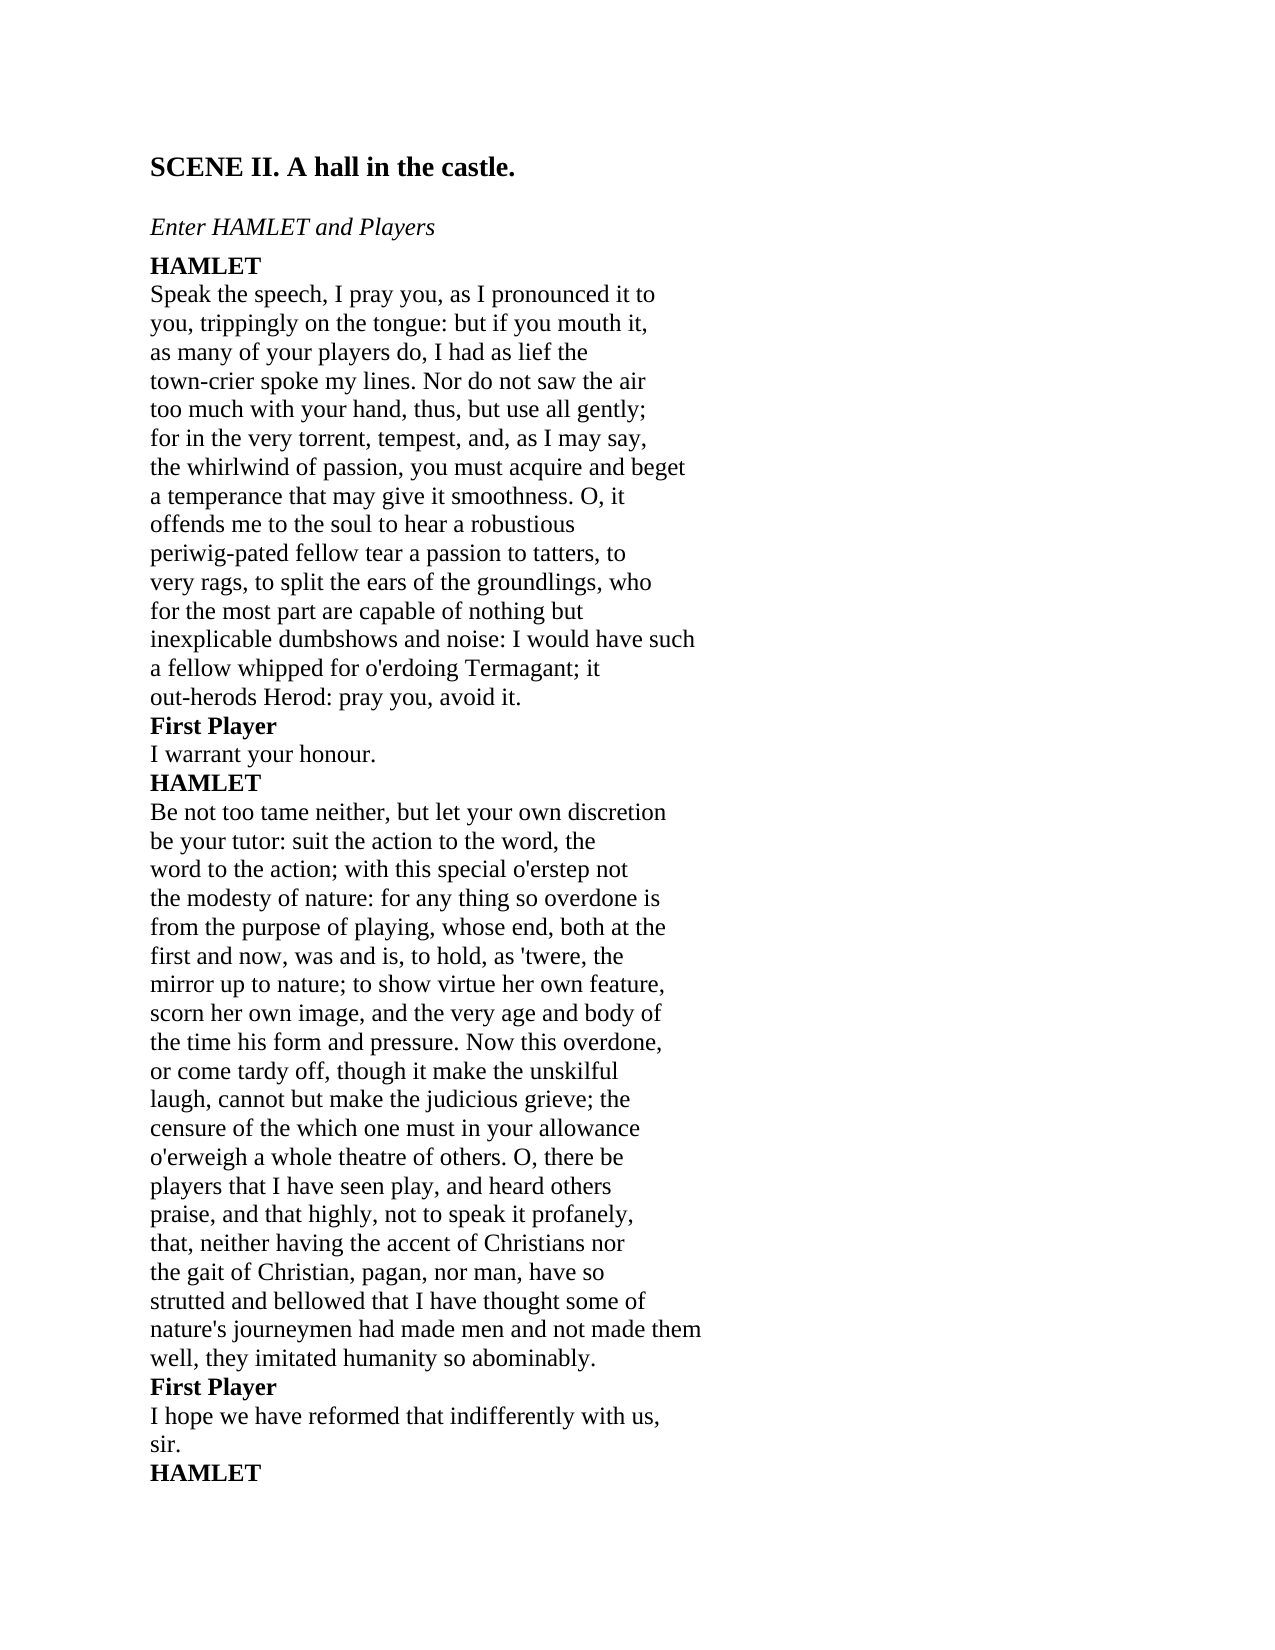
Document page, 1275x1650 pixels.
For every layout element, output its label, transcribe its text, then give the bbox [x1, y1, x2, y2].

text First Player [150, 1372, 1125, 1401]
text SCENE II. A hall in the castle. [150, 150, 1125, 182]
text I hope we have reformed that indifferently with us, sir. [150, 1401, 1125, 1458]
text HAMLET [150, 251, 1125, 279]
text HAMLET [150, 1458, 1125, 1487]
text I warrant your honour. [150, 739, 1125, 768]
text Enter HAMLET and Players [150, 212, 1125, 240]
text First Player [150, 711, 1125, 739]
text Be not too tame neither, but let your own discretion be your tutor: suit the action to the word, the word to the action; with this special o'erstep not the modesty of nature: for any thing so overdone is from the purpose of playing, whose end, both at the first and now, was and is, to hold, as 'twere, the mirror up to nature; to show virtue her own feature, scorn her own image, and the very age and body of the time his form and pressure. Now this overdone, or come tardy off, though it make the unskilful laugh, cannot but make the judicious grieve; the censure of the which one must in your allowance o'erweigh a whole theatre of others. O, there be players that I have seen play, and heard others praise, and that highly, not to speak it profanely, that, neither having the accent of Christians nor the gait of Christian, pagan, nor man, have so strutted and bellowed that I have thought some of nature's journeymen had made men and not made them well, they imitated humanity so abominably. [150, 797, 1125, 1372]
text HAMLET [150, 768, 1125, 797]
text Speak the speech, I pray you, as I pronounced it to you, trippingly on the tongue: but if you mouth it, as many of your players do, I had as lief the town-crier spoke my lines. Nor do not saw the air too much with your hand, thus, but use all gently; for in the very torrent, tempest, and, as I may say, the whirlwind of passion, you must acquire and beget a temperance that may give it smoothness. O, it offends me to the soul to hear a robustious periwig-pated fellow tear a passion to tatters, to very rags, to split the ears of the groundlings, who for the most part are capable of nothing but inexplicable dumbshows and noise: I would have such a fellow whipped for o'erdoing Termagant; it out-herods Herod: pray you, avoid it. [150, 279, 1125, 711]
